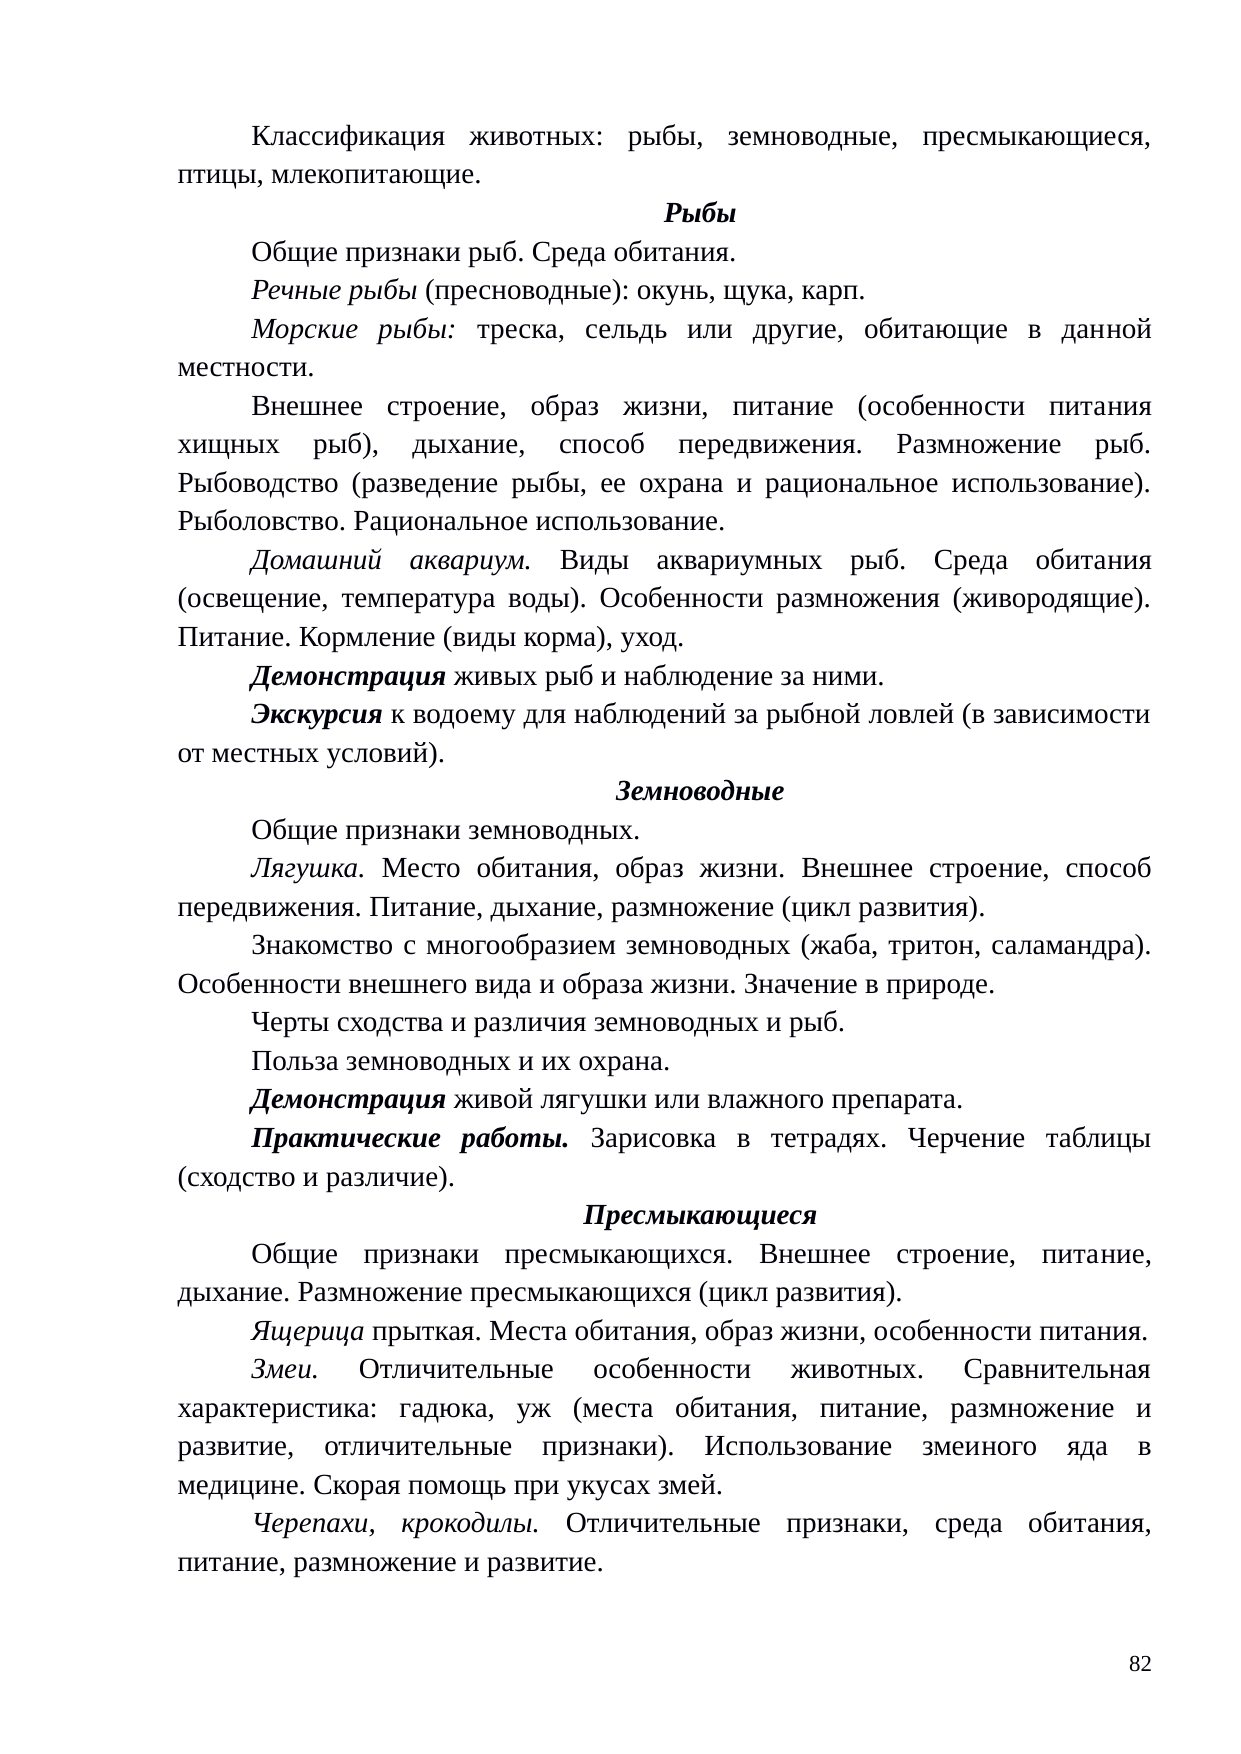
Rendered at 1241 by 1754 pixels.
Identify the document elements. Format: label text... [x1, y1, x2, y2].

text Общие признаки рыб. Среда обитания. [177, 234, 1152, 267]
text Морские рыбы: треска, сельдь или другие, обитающие в данной местности. [177, 311, 1152, 383]
text Домашний аквариум. Виды аквариумных рыб. Среда обитания (освещение, температура воды). Особенности размножения (живородящие). Питание. Кормление (виды корма), уход. [177, 542, 1152, 653]
text Черепахи, крокодилы. Отличительные признаки, среда обитания, питание, размножение и развитие. [177, 1506, 1152, 1578]
text Черты сходства и различия земноводных и рыб. [177, 1004, 1152, 1038]
text Земноводные [177, 773, 1152, 807]
text Знакомство с многообразием земноводных (жаба, тритон, саламандра). Особенности внешнего вида и образа жизни. Значение в природе. [177, 927, 1152, 999]
text Экскурсия к водоему для наблюдений за рыбной ловлей (в зависимости от местных условий). [177, 696, 1152, 768]
text Ящерица прыткая. Места обитания, образ жизни, особенности питания. [177, 1313, 1152, 1346]
text Рыбы [177, 195, 1152, 229]
text Демонстрация живых рыб и наблюдение за ними. [177, 658, 1152, 691]
text Польза земноводных и их охрана. [177, 1043, 1152, 1077]
text Речные рыбы (пресноводные): окунь, щука, карп. [177, 272, 1152, 306]
text Демонстрация живой лягушки или влажного препарата. [177, 1082, 1152, 1115]
text Лягушка. Место обитания, образ жизни. Внешнее строение, способ передвижения. Питание, дыхание, размножение (цикл развития). [177, 850, 1152, 922]
text Пресмыкающиеся [177, 1197, 1152, 1231]
text Внешнее строение, образ жизни, питание (особенности питания хищных рыб), дыхание, способ передвижения. Размножение рыб. Рыбоводство (разведение рыбы, ее охрана и рациональное использование). Рыболовство. Рациональное использование. [177, 388, 1152, 537]
text Практические работы. Зарисовка в тетрадях. Черчение таблицы (сходство и различие). [177, 1120, 1152, 1192]
text Общие признаки земноводных. [177, 812, 1152, 845]
text Общие признаки пресмыкающихся. Внешнее строение, питание, дыхание. Размножение пресмыкающихся (цикл развития). [177, 1236, 1152, 1308]
text Классификация животных: рыбы, земноводные, пресмыкающиеся, птицы, млекопитающие. [177, 118, 1152, 190]
text Змеи. Отличительные особенности животных. Сравнительная характеристика: гадюка, уж (места обитания, питание, размножение и развитие, отличительные признаки). Использование змеиного яда в медицине. Скорая помощь при укусах змей. [177, 1351, 1152, 1501]
